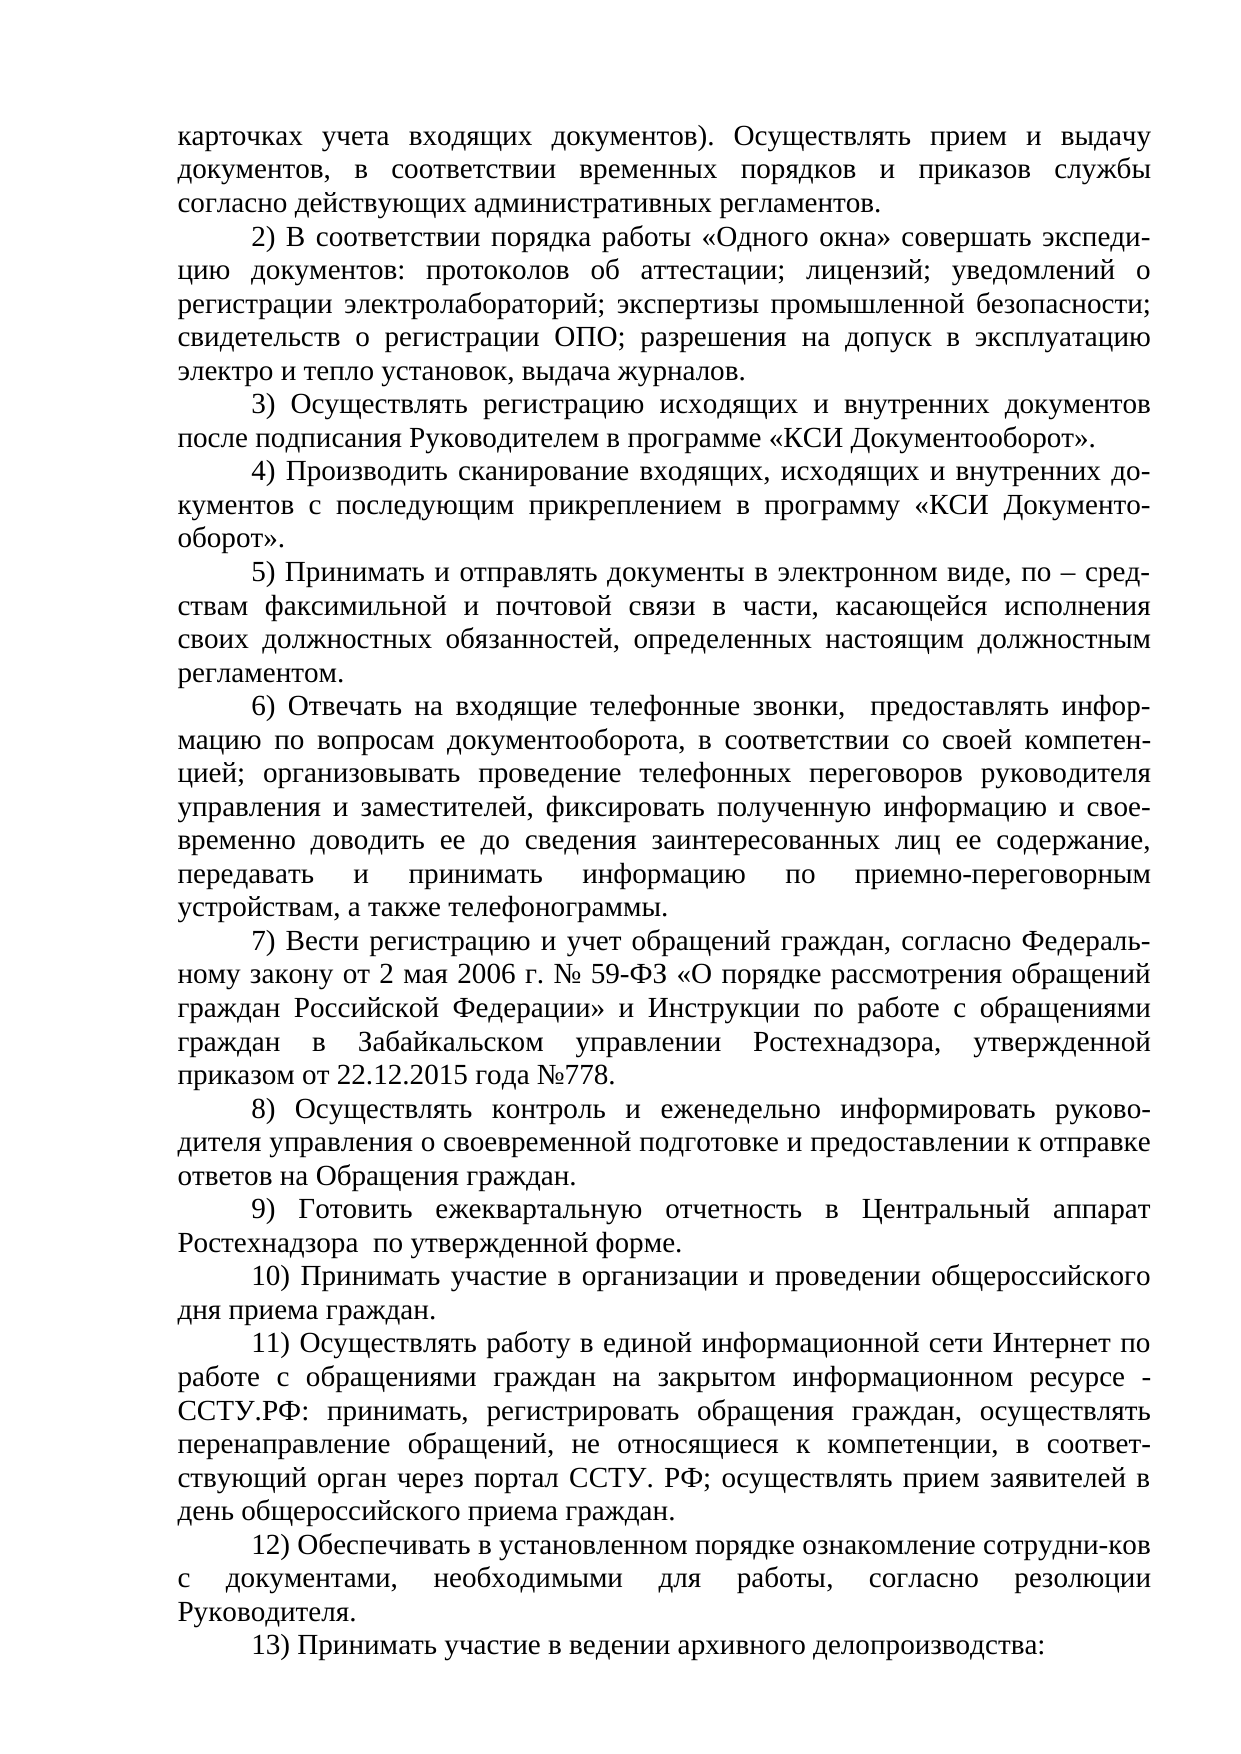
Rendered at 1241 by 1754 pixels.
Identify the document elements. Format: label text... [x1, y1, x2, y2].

text 12) Обеспечивать в установленном порядке ознакомление сотрудни-ков с документами, необходимыми для работы, согласно резолюции Руководителя. [177, 1527, 1152, 1627]
text 9) Готовить ежеквартальную отчетность в Центральный аппарат Ростехнадзора по утвержденной форме. [177, 1191, 1152, 1258]
text 10) Принимать участие в организации и проведении общероссийского дня приема граждан. [177, 1258, 1152, 1326]
text 8) Осуществлять контроль и еженедельно информировать руково-дителя управления о своевременной подготовке и предоставлении к отправке ответов на Обращения граждан. [177, 1091, 1152, 1191]
text 6) Отвечать на входящие телефонные звонки, предоставлять инфор-мацию по вопросам документооборота, в соответствии со своей компетен-цией; организовывать проведение телефонных переговоров руководителя управления и заместителей, фиксировать полученную информацию и свое-временно доводить ее до сведения заинтересованных лиц ее содержание, передавать и принимать информацию по приемно-переговорным устройствам, а также телефонограммы. [177, 688, 1152, 923]
text 13) Принимать участие в ведении архивного делопроизводства: [177, 1627, 1152, 1661]
text 5) Принимать и отправлять документы в электронном виде, по – сред-ствам факсимильной и почтовой связи в части, касающейся исполнения своих должностных обязанностей, определенных настоящим должностным регламентом. [177, 554, 1152, 688]
text 11) Осуществлять работу в единой информационной сети Интернет по работе с обращениями граждан на закрытом информационном ресурсе - ССТУ.РФ: принимать, регистрировать обращения граждан, осуществлять перенаправление обращений, не относящиеся к компетенции, в соответ-ствующий орган через портал ССТУ. РФ; осуществлять прием заявителей в день общероссийского приема граждан. [177, 1326, 1152, 1527]
text 3) Осуществлять регистрацию исходящих и внутренних документов после подписания Руководителем в программе «КСИ Документооборот». [177, 386, 1152, 453]
text 7) Вести регистрацию и учет обращений граждан, согласно Федераль-ному закону от 2 мая 2006 г. № 59-ФЗ «О порядке рассмотрения обращений граждан Российской Федерации» и Инструкции по работе с обращениями граждан в Забайкальском управлении Ростехнадзора, утвержденной приказом от 22.12.2015 года №778. [177, 923, 1152, 1091]
text 2) В соответствии порядка работы «Одного окна» совершать экспеди-цию документов: протоколов об аттестации; лицензий; уведомлений о регистрации электролабораторий; экспертизы промышленной безопасности; свидетельств о регистрации ОПО; разрешения на допуск в эксплуатацию электро и тепло установок, выдача журналов. [177, 219, 1152, 386]
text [177, 118, 1152, 219]
text 4) Производить сканирование входящих, исходящих и внутренних до-кументов с последующим прикреплением в программу «КСИ Документо-оборот». [177, 453, 1152, 554]
